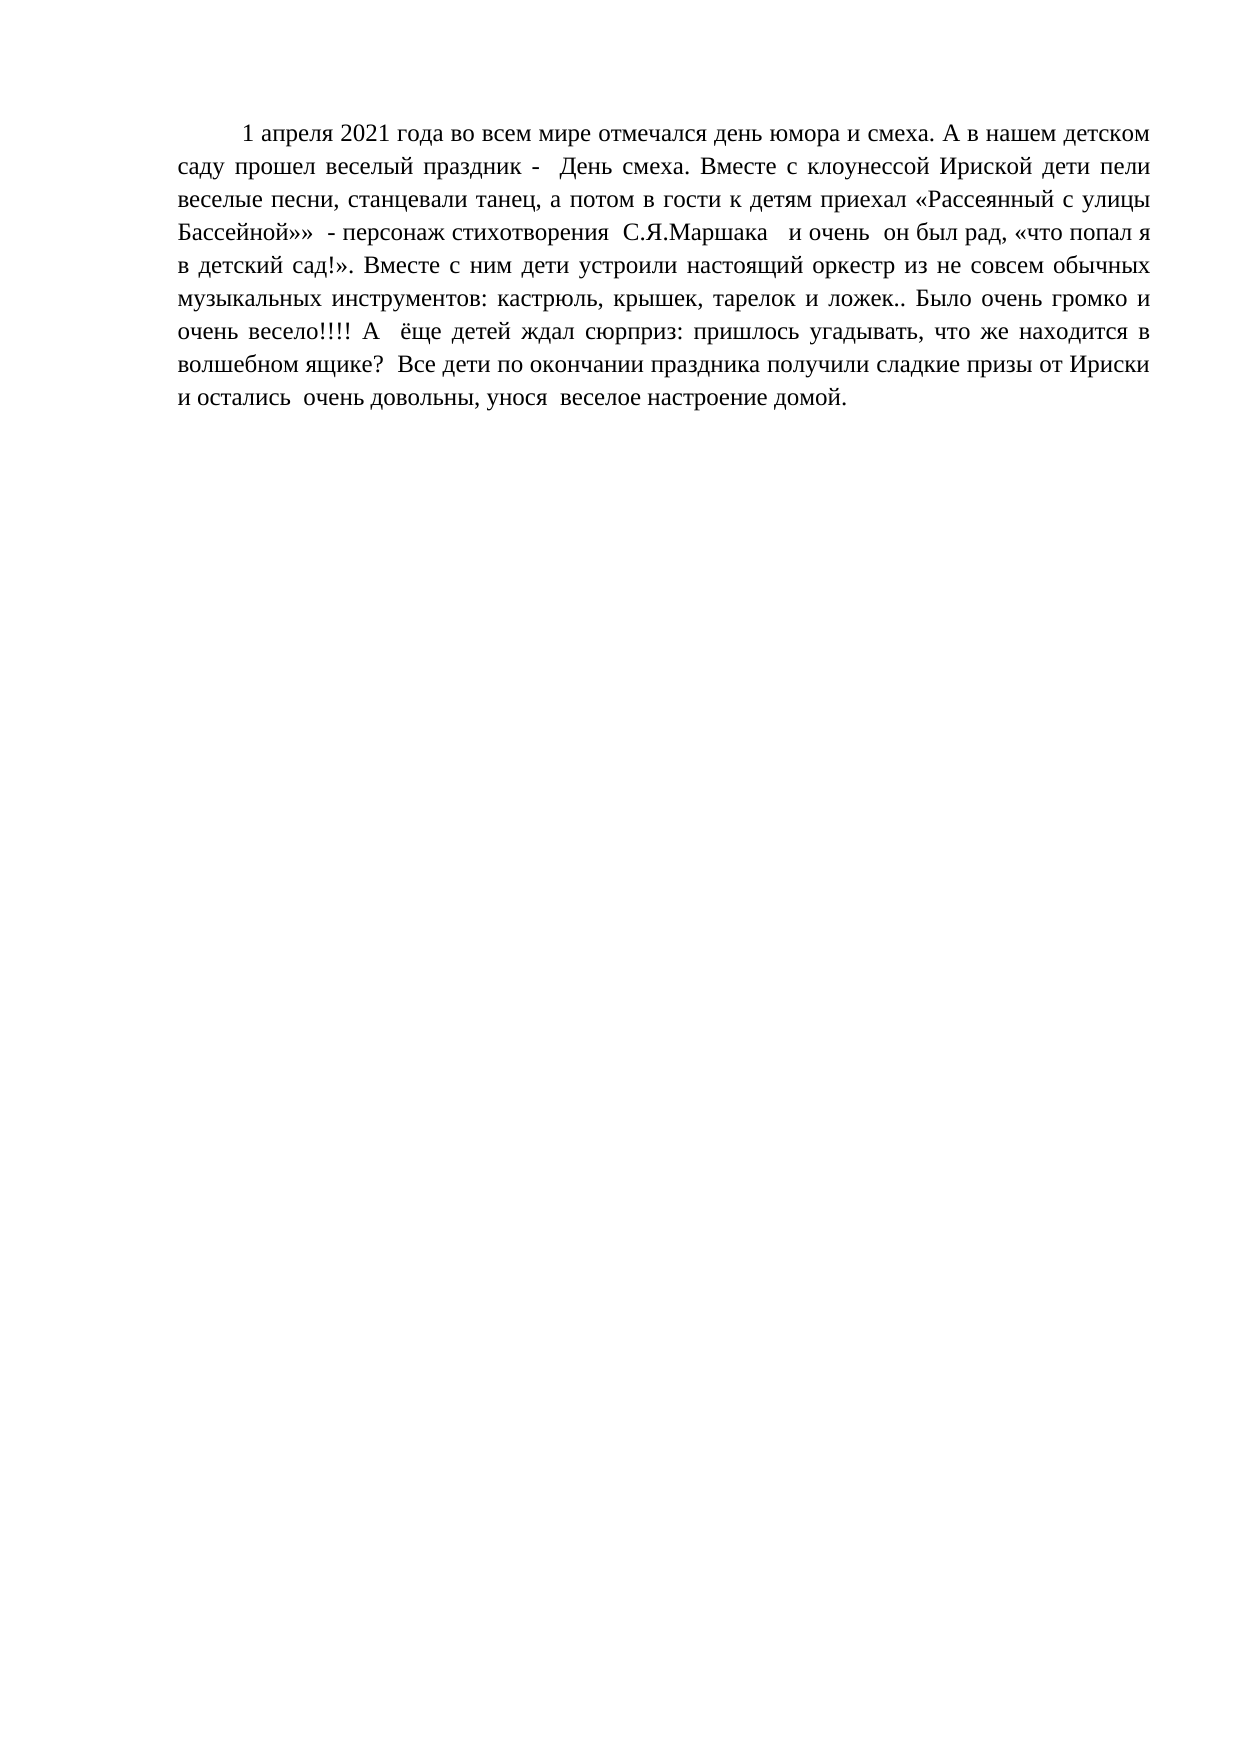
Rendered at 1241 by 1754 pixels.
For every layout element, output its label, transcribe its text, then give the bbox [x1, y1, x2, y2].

text 1 апреля 2021 года во всем мире отмечался день юмора и смеха. А в нашем детском саду прошел веселый праздник - День смеха. Вместе с клоунессой Ириской дети пели веселые песни, станцевали танец, а потом в гости к детям приехал «Рассеянный с улицы Бассейной»» - персонаж стихотворения С.Я.Маршака и очень он был рад, «что попал я в детский сад!». Вместе с ним дети устроили настоящий оркестр из не совсем обычных музыкальных инструментов: кастрюль, крышек, тарелок и ложек.. Было очень громко и очень весело!!!! А ёще детей ждал сюрприз: пришлось угадывать, что же находится в волшебном ящике? Все дети по окончании праздника получили сладкие призы от Ириски и остались очень довольны, унося веселое настроение домой. [177, 118, 1152, 411]
